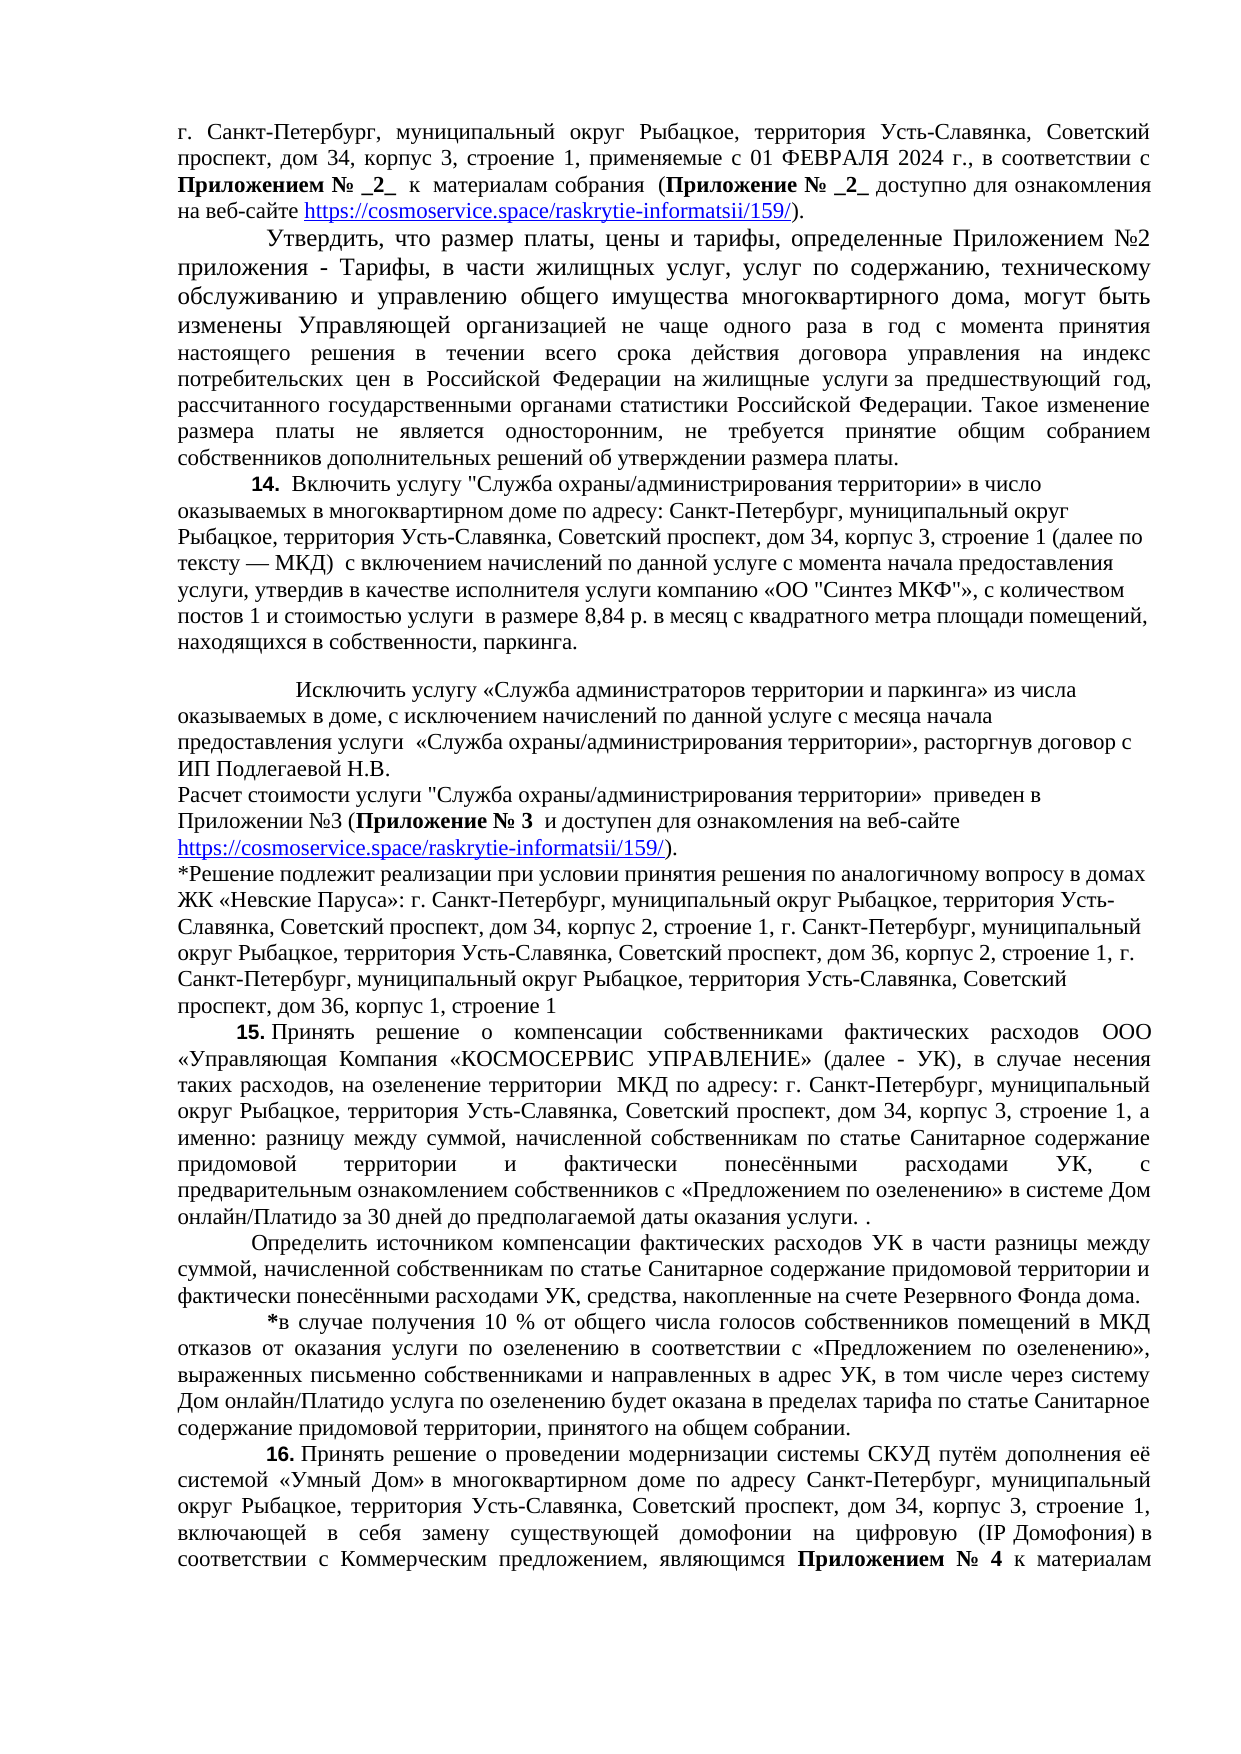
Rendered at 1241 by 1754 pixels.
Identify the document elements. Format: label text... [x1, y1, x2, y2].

list Принять решение о компенсации собственниками фактических расходов ООО «Управляющая Компания «КОСМОСЕРВИС УПРАВЛЕНИЕ» (далее - УК), в случае несения таких расходов, на озеленение территории МКД по адресу: г. Санкт-Петербург, муниципальный округ Рыбацкое, территория Усть-Славянка, Советский проспект, дом 34, корпус 3, строение 1, а именно: разницу между суммой, начисленной собственникам по статье Санитарное содержание придомовой территории и фактически понесёнными расходами УК, с предварительным ознакомлением собственников с «Предложением по озеленению» в системе Дом онлайн/Платидо за 30 дней до предполагаемой даты оказания услуги. . [177, 1018, 1152, 1229]
text *Решение подлежит реализации при условии принятия решения по аналогичному вопросу в домах ЖК «Невские Паруса»: г. Санкт-Петербург, муниципальный округ Рыбацкое, территория Усть-Славянка, Советский проспект, дом 34, корпус 2, строение 1, г. Санкт-Петербург, муниципальный округ Рыбацкое, территория Усть-Славянка, Советский проспект, дом 36, корпус 2, строение 1, г. Санкт-Петербург, муниципальный округ Рыбацкое, территория Усть-Славянка, Советский проспект, дом 36, корпус 1, строение 1 [177, 860, 1152, 1018]
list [177, 1440, 1152, 1572]
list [177, 118, 1152, 223]
list Включить услугу "Служба охраны/администрирования территории» в число оказываемых в многоквартирном доме по адресу: Санкт-Петербург, муниципальный округ Рыбацкое, территория Усть-Славянка, Советский проспект, дом 34, корпус 3, строение 1 (далее по тексту — МКД) с включением начислений по данной услуге с момента начала предоставления услуги, утвердив в качестве исполнителя услуги компанию «ОО "Синтез МКФ"», с количеством постов 1 и стоимостью услуги в размере 8,84 р. в месяц с квадратного метра площади помещений, находящихся в собственности, паркинга. [177, 470, 1152, 655]
text Исключить услугу «Служба администраторов территории и паркинга» из числа оказываемых в доме, с исключением начислений по данной услуге с месяца начала предоставления услуги «Служба охраны/администрирования территории», расторгнув договор с ИП Подлегаевой Н.В. [177, 676, 1152, 781]
text *в случае получения 10 % от общего числа голосов собственников помещений в МКД отказов от оказания услуги по озеленению в соответствии с «Предложением по озеленению», выраженных письменно собственниками и направленных в адрес УК, в том числе через систему Дом онлайн/Платидо услуга по озеленению будет оказана в пределах тарифа по статье Санитарное содержание придомовой территории, принятого на общем собрании. [177, 1308, 1152, 1440]
text Расчет стоимости услуги "Служба охраны/администрирования территории» приведен в Приложении №3 (Приложение № 3 и доступен для ознакомления на веб-сайте https://cosmoservice.space/raskrytie-informatsii/159/). [177, 781, 1152, 860]
list Утвердить, что размер платы, цены и тарифы, определенные Приложением №2 приложения - Тарифы, в части жилищных услуг, услуг по содержанию, техническому обслуживанию и управлению общего имущества многоквартирного дома, могут быть изменены Управляющей организацией не чаще одного раза в год с момента принятия настоящего решения в течении всего срока действия договора управления на индекс потребительских цен в Российской Федерации на жилищные услуги за предшествующий год, рассчитанного государственными органами статистики Российской Федерации. Такое изменение размера платы не является односторонним, не требуется принятие общим собранием собственников дополнительных решений об утверждении размера платы. [177, 223, 1152, 470]
text Определить источником компенсации фактических расходов УК в части разницы между суммой, начисленной собственникам по статье Санитарное содержание придомовой территории и фактически понесёнными расходами УК, средства, накопленные на счете Резервного Фонда дома. [177, 1229, 1152, 1308]
